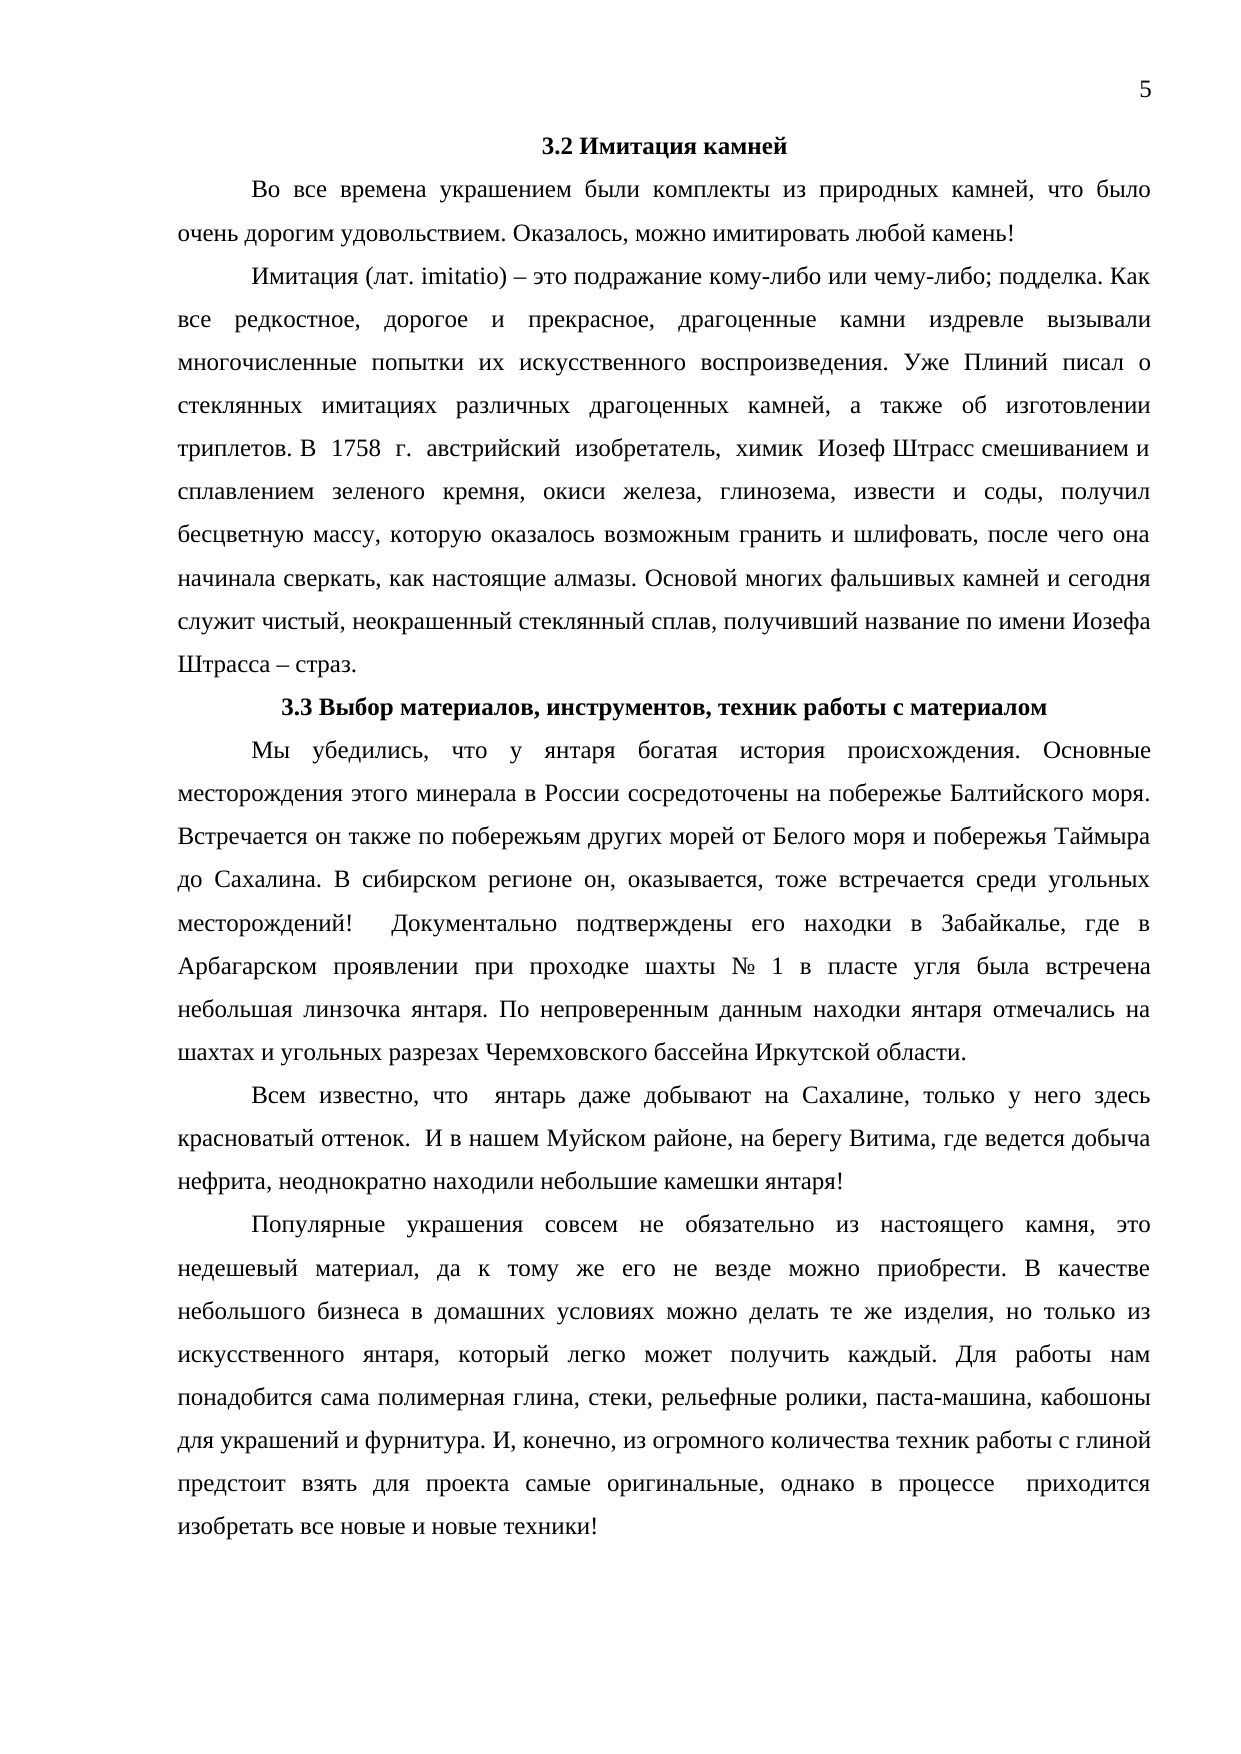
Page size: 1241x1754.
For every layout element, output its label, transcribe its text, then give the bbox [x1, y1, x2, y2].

text Имитация (лат. imitatio) – это подражание кому-либо или чему-либо; подделка. Как все редкостное, дорогое и прекрасное, драгоценные камни издревле вызывали многочисленные попытки их искусственного воспроизведения. Уже Плиний писал о стеклянных имитациях различных драгоценных камней, а также об изготовлении триплетов. В 1758 г. австрийский изобретатель, химик Иозеф Штрасс смешиванием и сплавлением зеленого кремня, окиси железа, глинозема, извести и соды, получил бесцветную массу, которую оказалось возможным гранить и шлифовать, после чего она начинала сверкать, как настоящие алмазы. Основой многих фальшивых камней и сегодня служит чистый, неокрашенный стеклянный сплав, получивший название по имени Иозефа Штрасса – страз. [177, 261, 1152, 678]
text Во все времена украшением были комплекты из природных камней, что было очень дорогим удовольствием. Оказалось, можно имитировать любой камень! [177, 174, 1152, 246]
text 3.2 Имитация камней [177, 131, 1152, 160]
text Популярные украшения совсем не обязательно из настоящего камня, это недешевый материал, да к тому же его не везде можно приобрести. В качестве небольшого бизнеса в домашних условиях можно делать те же изделия, но только из искусственного янтаря, который легко может получить каждый. Для работы нам понадобится сама полимерная глина, стеки, рельефные ролики, паста-машина, кабошоны для украшений и фурнитура. И, конечно, из огромного количества техник работы с глиной предстоит взять для проекта самые оригинальные, однако в процессе приходится изобретать все новые и новые техники! [177, 1209, 1152, 1540]
text 3.3 Выбор материалов, инструментов, техник работы с материалом [177, 692, 1152, 721]
text Мы убедились, что у янтаря богатая история происхождения. Основные месторождения этого минерала в России сосредоточены на побережье Балтийского моря. Встречается он также по побережьям других морей от Белого моря и побережья Таймыра до Сахалина. В сибирском регионе он, оказывается, тоже встречается среди угольных месторождений! Документально подтверждены его находки в Забайкалье, где в Арбагарском проявлении при проходке шахты № 1 в пласте угля была встречена небольшая линзочка янтаря. По непроверенным данным находки янтаря отмечались на шахтах и угольных разрезах Черемховского бассейна Иркутской области. [177, 735, 1152, 1066]
text Всем известно, что янтарь даже добывают на Сахалине, только у него здесь красноватый оттенок. И в нашем Муйском районе, на берегу Витима, где ведется добыча нефрита, неоднократно находили небольшие камешки янтаря! [177, 1080, 1152, 1195]
